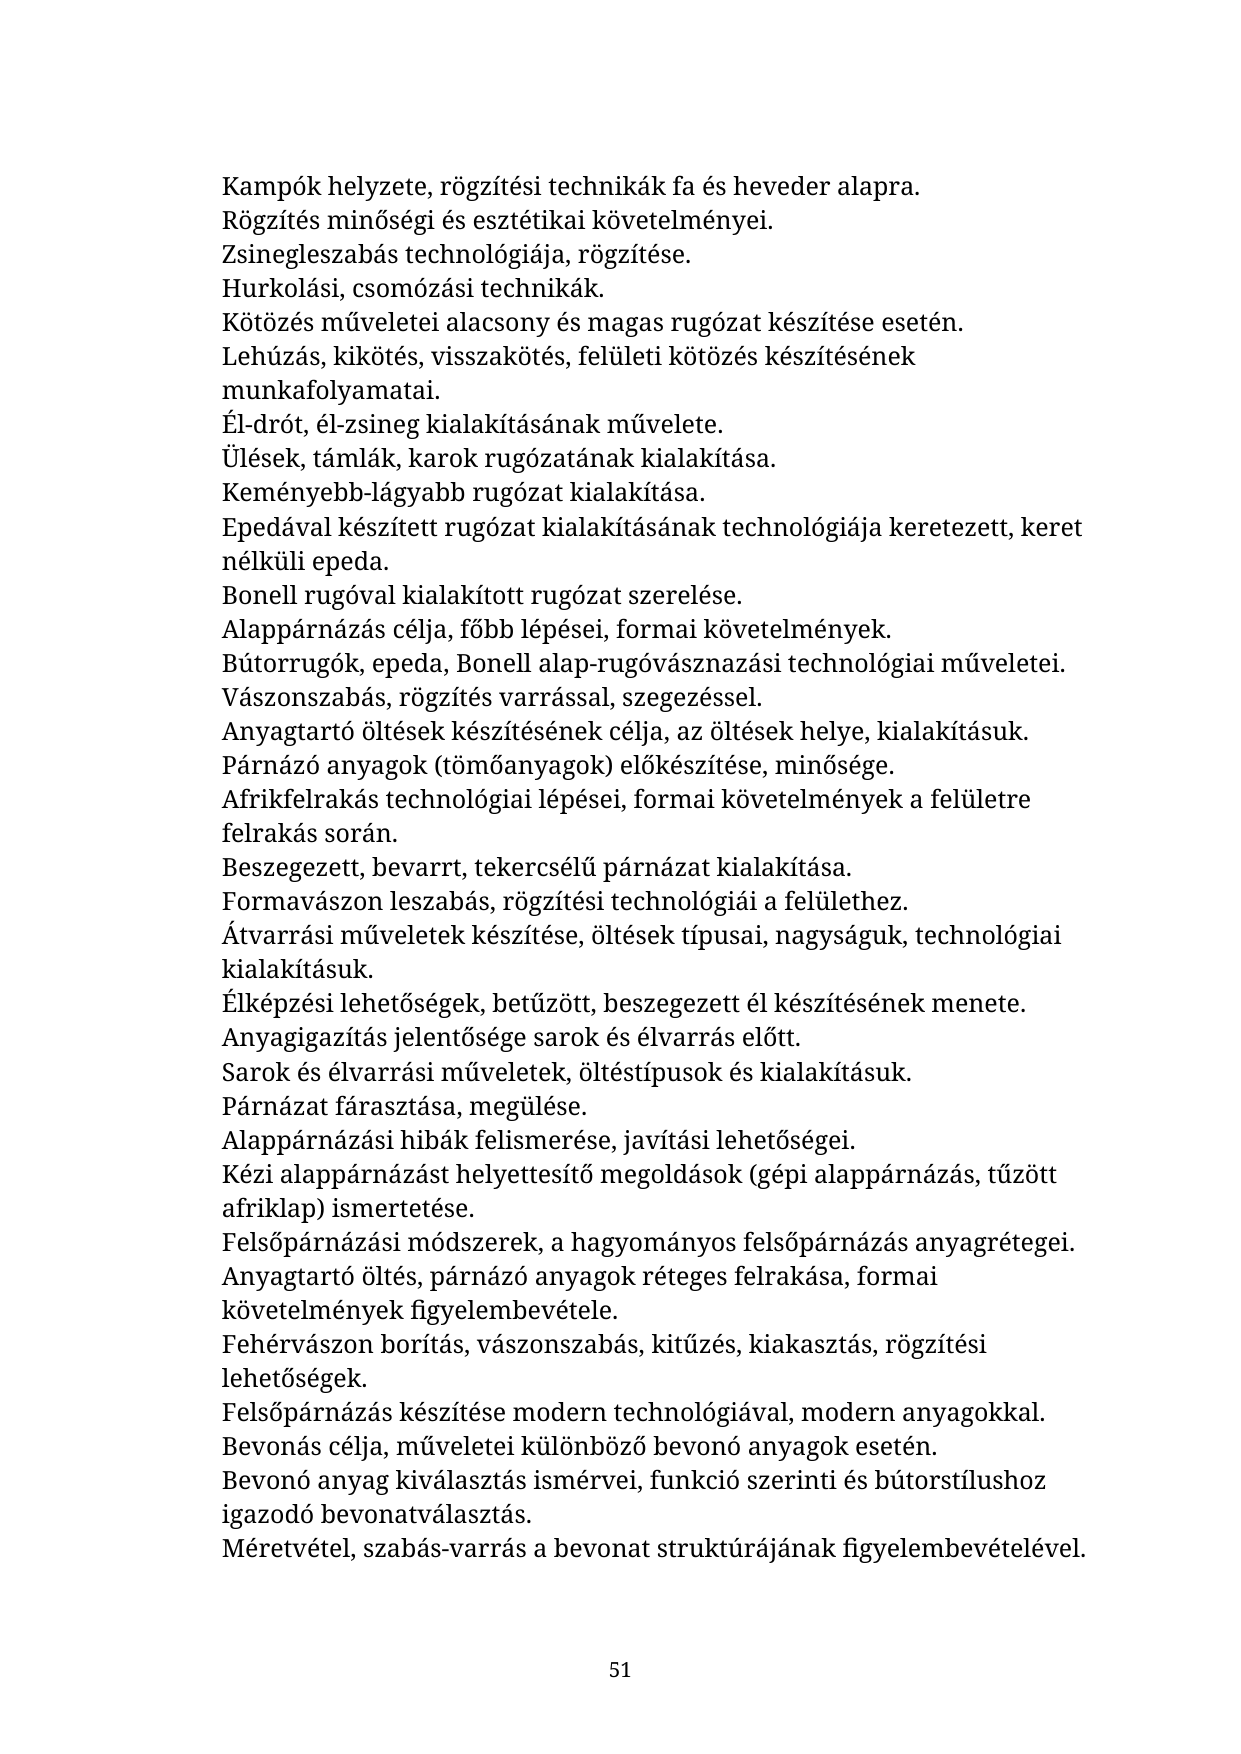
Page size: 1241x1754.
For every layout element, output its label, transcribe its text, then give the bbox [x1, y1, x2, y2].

list Alappárnázás célja, főbb lépései, formai követelmények. [222, 611, 1092, 645]
list Méretvétel, szabás-varrás a bevonat struktúrájának figyelembevételével. [222, 1531, 1092, 1565]
list Alappárnázási hibák felismerése, javítási lehetőségei. [222, 1122, 1092, 1156]
list Bevonás célja, műveletei különböző bevonó anyagok esetén. [222, 1429, 1092, 1463]
list Epedával készített rugózat kialakításának technológiája keretezett, keret nélküli epeda. [222, 509, 1092, 577]
list Rögzítés minőségi és esztétikai követelményei. [222, 203, 1092, 237]
list Kampók helyzete, rögzítési technikák fa és heveder alapra. [222, 168, 1092, 203]
list Bevonó anyag kiválasztás ismérvei, funkció szerinti és bútorstílushoz igazodó bevonatválasztás. [222, 1463, 1092, 1531]
list Felsőpárnázás készítése modern technológiával, modern anyagokkal. [222, 1395, 1092, 1429]
list Párnázat fárasztása, megülése. [222, 1088, 1092, 1122]
list Fehérvászon borítás, vászonszabás, kitűzés, kiakasztás, rögzítési lehetőségek. [222, 1327, 1092, 1395]
list Anyagtartó öltés, párnázó anyagok réteges felrakása, formai követelmények figyelembevétele. [222, 1258, 1092, 1327]
list Keményebb-lágyabb rugózat kialakítása. [222, 475, 1092, 509]
list Bútorrugók, epeda, Bonell alap-rugóvásznazási technológiai műveletei. [222, 645, 1092, 679]
list Bonell rugóval kialakított rugózat szerelése. [222, 577, 1092, 611]
list Ülések, támlák, karok rugózatának kialakítása. [222, 441, 1092, 475]
list Átvarrási műveletek készítése, öltések típusai, nagyságuk, technológiai kialakításuk. [222, 918, 1092, 986]
list Vászonszabás, rögzítés varrással, szegezéssel. [222, 679, 1092, 713]
list Kézi alappárnázást helyettesítő megoldások (gépi alappárnázás, tűzött afriklap) ismertetése. [222, 1156, 1092, 1224]
list Lehúzás, kikötés, visszakötés, felületi kötözés készítésének munkafolyamatai. [222, 339, 1092, 407]
list Anyagtartó öltések készítésének célja, az öltések helye, kialakításuk. [222, 713, 1092, 748]
list Él-drót, él-zsineg kialakításának művelete. [222, 407, 1092, 441]
list Afrikfelrakás technológiai lépései, formai követelmények a felületre felrakás során. [222, 782, 1092, 850]
list Beszegezett, bevarrt, tekercsélű párnázat kialakítása. [222, 850, 1092, 884]
list Zsinegleszabás technológiája, rögzítése. [222, 237, 1092, 271]
list Anyagigazítás jelentősége sarok és élvarrás előtt. [222, 1020, 1092, 1054]
list Sarok és élvarrási műveletek, öltéstípusok és kialakításuk. [222, 1054, 1092, 1088]
list Párnázó anyagok (tömőanyagok) előkészítése, minősége. [222, 748, 1092, 782]
list Hurkolási, csomózási technikák. [222, 271, 1092, 305]
list Kötözés műveletei alacsony és magas rugózat készítése esetén. [222, 305, 1092, 339]
list Felsőpárnázási módszerek, a hagyományos felsőpárnázás anyagrétegei. [222, 1224, 1092, 1258]
list Formavászon leszabás, rögzítési technológiái a felülethez. [222, 884, 1092, 918]
list Élképzési lehetőségek, betűzött, beszegezett él készítésének menete. [222, 986, 1092, 1020]
